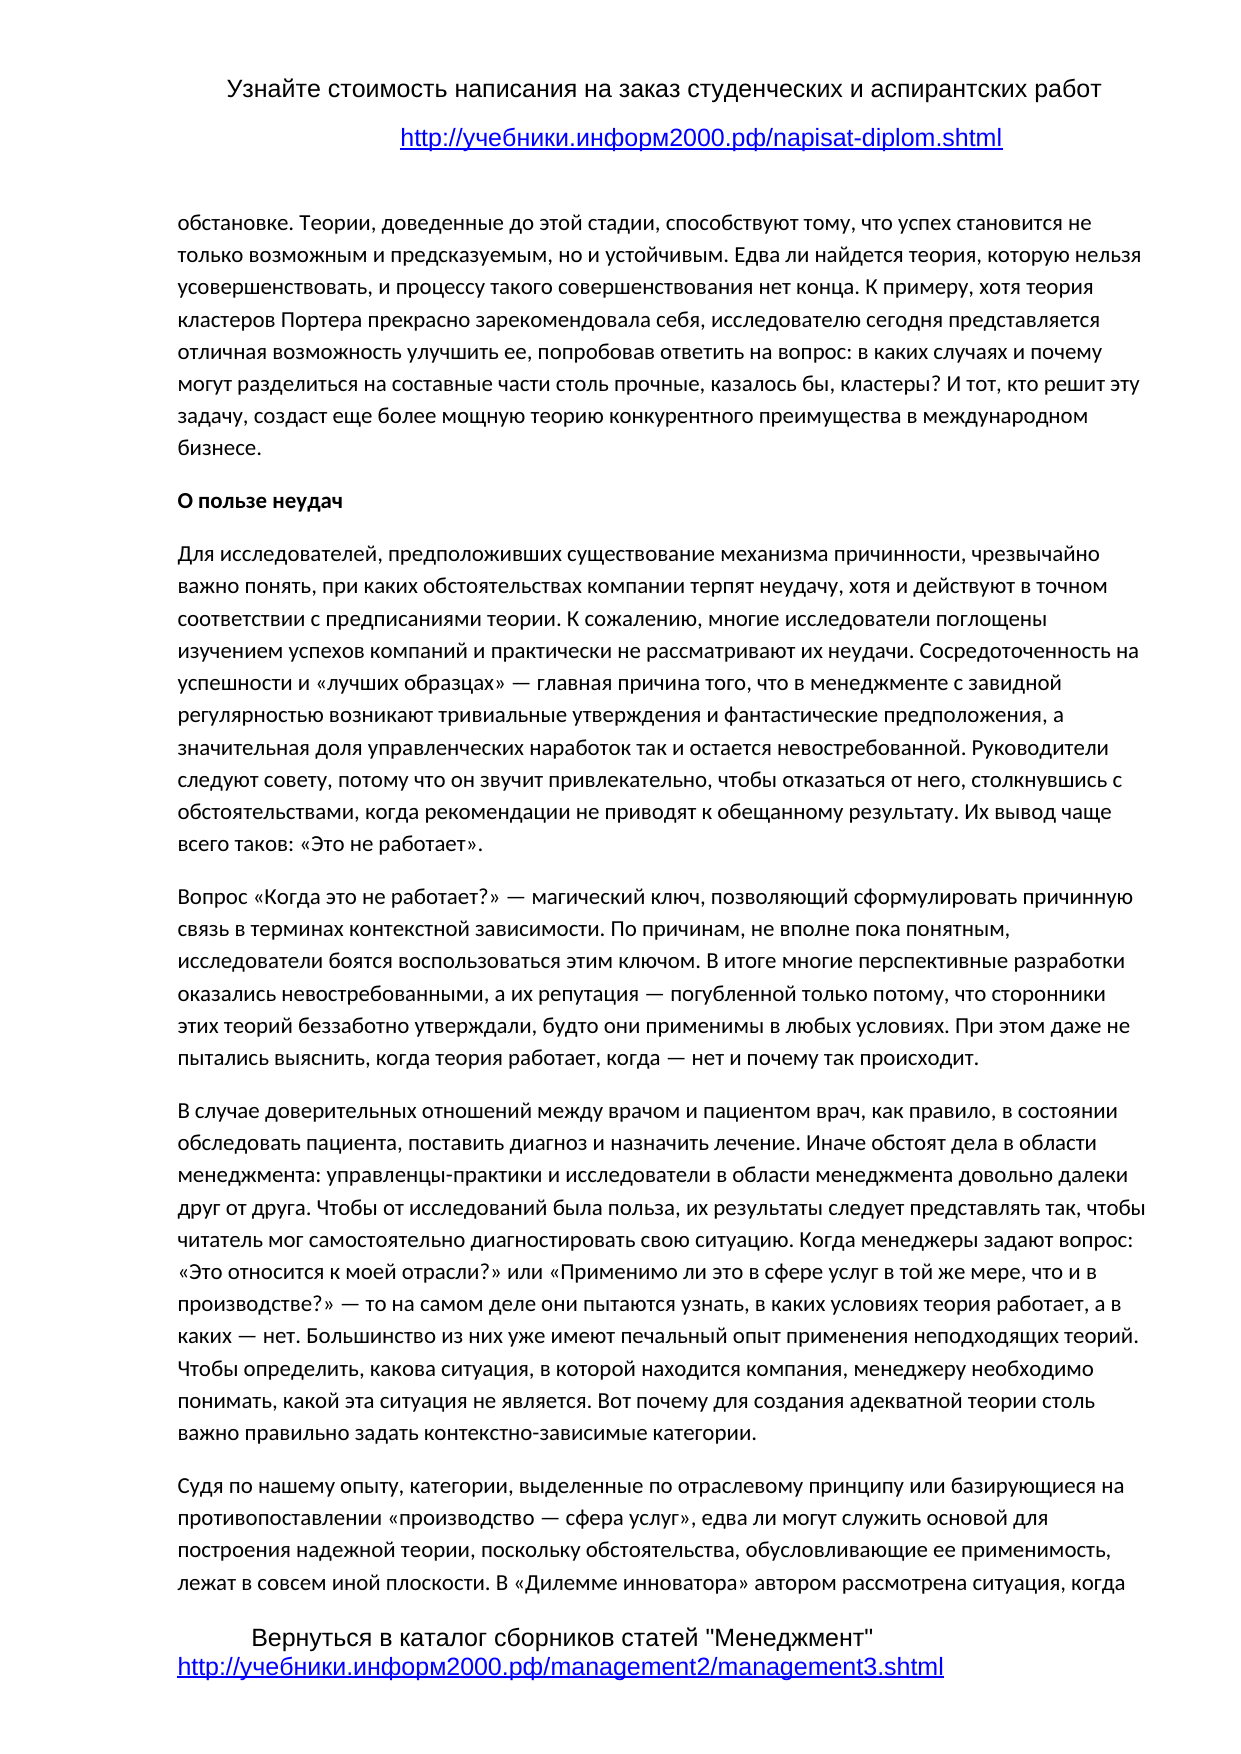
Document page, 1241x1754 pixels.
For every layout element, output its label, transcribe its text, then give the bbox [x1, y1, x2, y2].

text Вопрос «Когда это не работает?» — магический ключ, позволяющий сформулировать причинную связь в терминах контекстной зависимости. По причинам, не вполне пока понятным, исследователи боятся воспользоваться этим ключом. В итоге многие перспективные разработки оказались невостребованными, а их репутация — погубленной только потому, что сторонники этих теорий беззаботно утверждали, будто они применимы в любых условиях. При этом даже не пытались выяснить, когда теория работает, когда — нет и почему так происходит. [177, 882, 1152, 1071]
text Для исследователей, предположивших существование механизма причинности, чрезвычайно важно понять, при каких обстоятельствах компании терпят неудачу, хотя и действуют в точном соответствии с предписаниями теории. К сожалению, многие исследователи поглощены изучением успехов компаний и практически не рассматривают их неудачи. Сосредоточенность на успешности и «лучших образцах» — главная причина того, что в менеджменте с завидной регулярностью возникают тривиальные утверждения и фантастические предположения, а значительная доля управленческих наработок так и остается невостребованной. Руководители следуют совету, потому что он звучит привлекательно, чтобы отказаться от него, столкнувшись с обстоятельствами, когда рекомендации не приводят к обещанному результату. Их вывод чаще всего таков: «Это не работает». [177, 539, 1152, 857]
text В случае доверительных отношений между врачом и пациентом врач, как правило, в состоянии обследовать пациента, поставить диагноз и назначить лечение. Иначе обстоят дела в области менеджмента: управленцы-практики и исследователи в области менеджмента довольно далеки друг от друга. Чтобы от исследований была польза, их результаты следует представлять так, чтобы читатель мог самостоятельно диагностировать свою ситуацию. Когда менеджеры задают вопрос: «Это относится к моей отрасли?» или «Применимо ли это в сфере услуг в той же мере, что и в производстве?» — то на самом деле они пытаются узнать, в каких условиях теория работает, а в каких — нет. Большинство из них уже имеют печальный опыт применения неподходящих теорий. Чтобы определить, какова ситуация, в которой находится компания, менеджеру необходимо понимать, какой эта ситуация не является. Вот почему для создания адекватной теории столь важно правильно задать контекстно-зависимые категории. [177, 1096, 1152, 1446]
text О пользе неудач [177, 486, 1152, 514]
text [177, 208, 1152, 461]
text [177, 1471, 1152, 1596]
